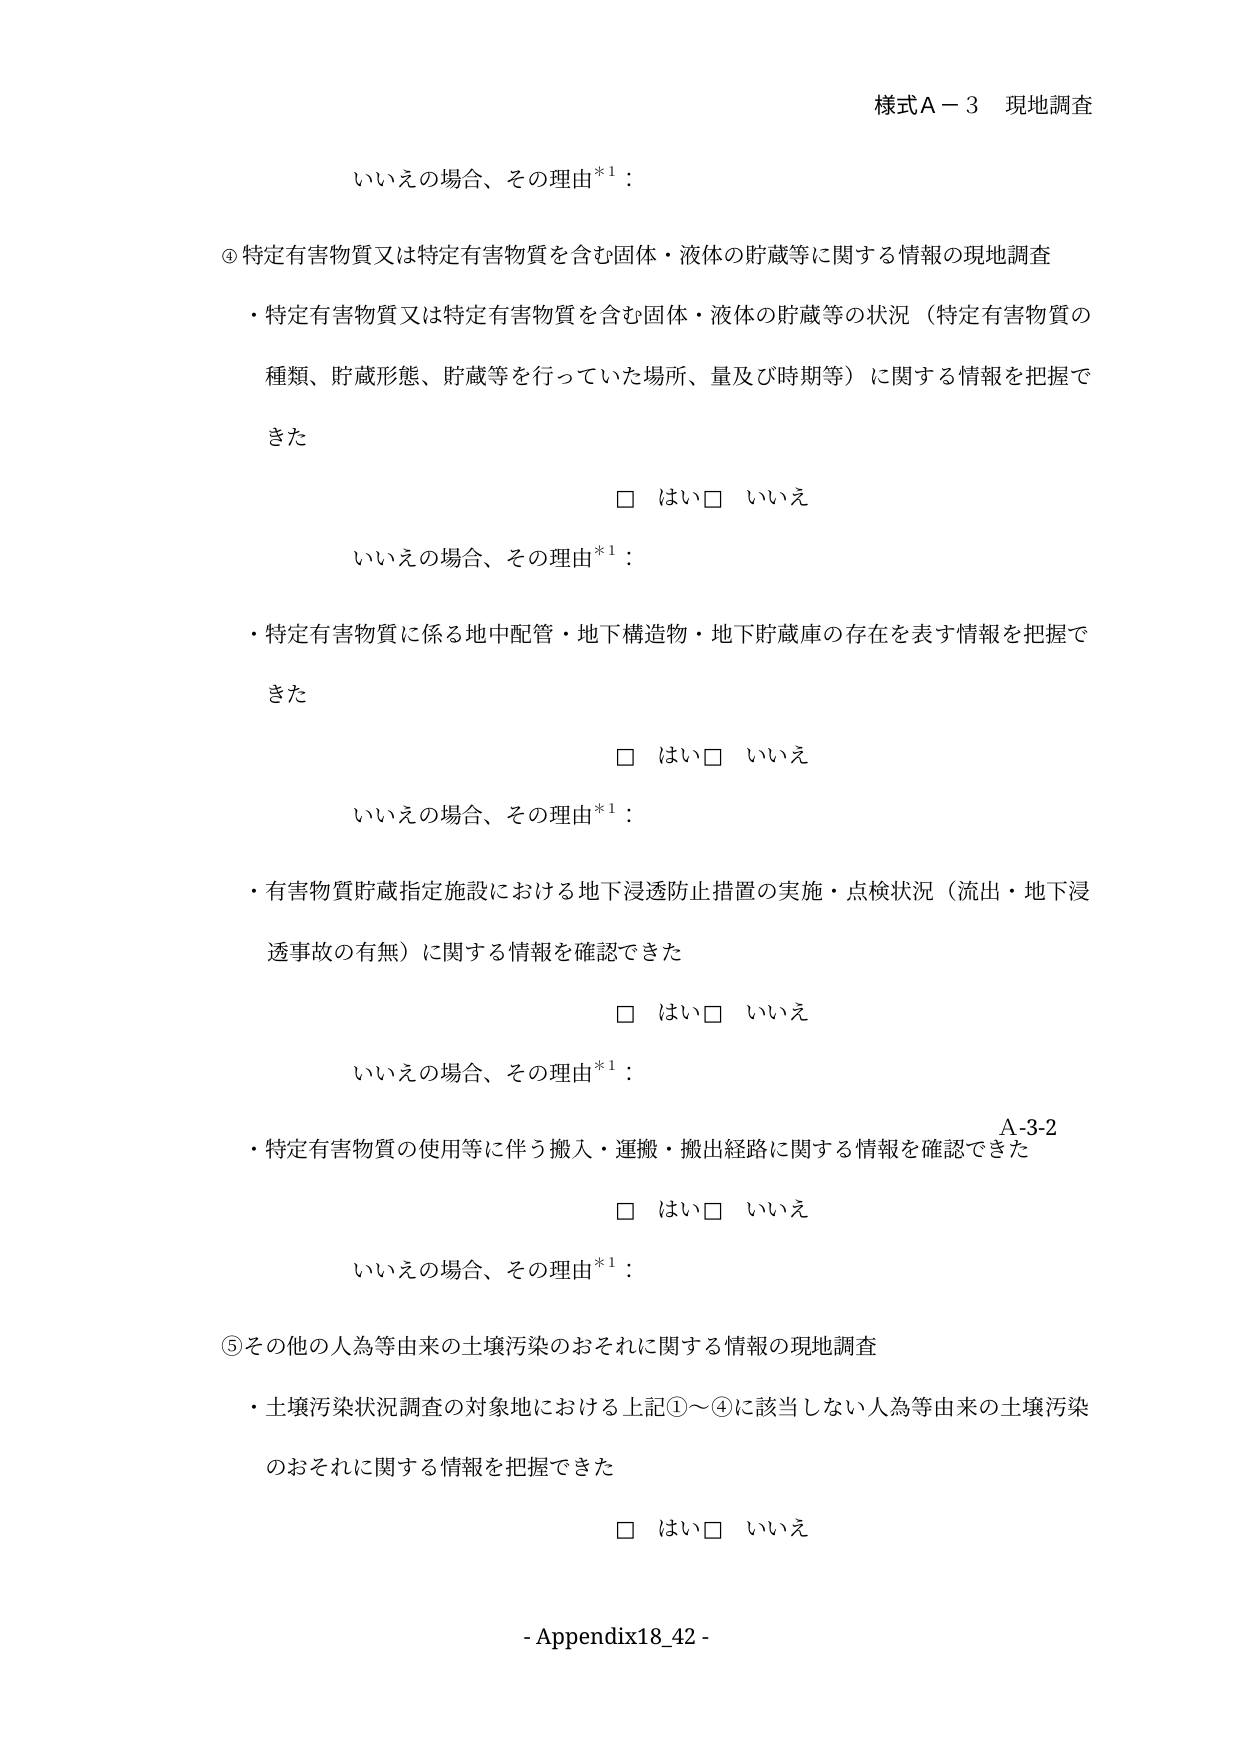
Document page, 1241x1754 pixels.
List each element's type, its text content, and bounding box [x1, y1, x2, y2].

text ・特定有害物質の使用等に伴う搬入・運搬・搬出経路に関する情報を確認できた [243, 1117, 1092, 1178]
text □ はい □ いいえ [177, 1496, 1096, 1557]
text ・土壌汚染状況調査の対象地における上記①～④に該当しない人為等由来の土壌汚染のおそれに関する情報を把握できた [243, 1375, 1092, 1496]
text ・特定有害物質に係る地中配管・地下構造物・地下貯蔵庫の存在を表す情報を把握できた [243, 602, 1092, 723]
text いいえの場合、その理由＊１： [287, 527, 1092, 587]
text ④特定有害物質又は特定有害物質を含む固体・液体の貯蔵等に関する情報の現地調査 [221, 223, 1092, 284]
text ・有害物質貯蔵指定施設における地下浸透防止措置の実施・点検状況（流出・地下浸透事故の有無）に関する情報を確認できた [243, 860, 1092, 981]
text いいえの場合、その理由＊１： [287, 148, 1092, 208]
text ・特定有害物質又は特定有害物質を含む固体・液体の貯蔵等の状況（特定有害物質の種類、貯蔵形態、貯蔵等を行っていた場所、量及び時期等）に関する情報を把握できた [243, 284, 1092, 466]
text ⑤その他の人為等由来の土壌汚染のおそれに関する情報の現地調査 [177, 1314, 1092, 1375]
text □ はい □ いいえ [593, 723, 1092, 784]
text □ はい □ いいえ [527, 981, 1092, 1042]
text いいえの場合、その理由＊１： [287, 1239, 1092, 1299]
text □ はい □ いいえ [593, 466, 1092, 527]
text いいえの場合、その理由＊１： [287, 784, 1092, 845]
text いいえの場合、その理由＊１： [287, 1042, 1092, 1102]
text □ はい □ いいえ [527, 1178, 1092, 1239]
